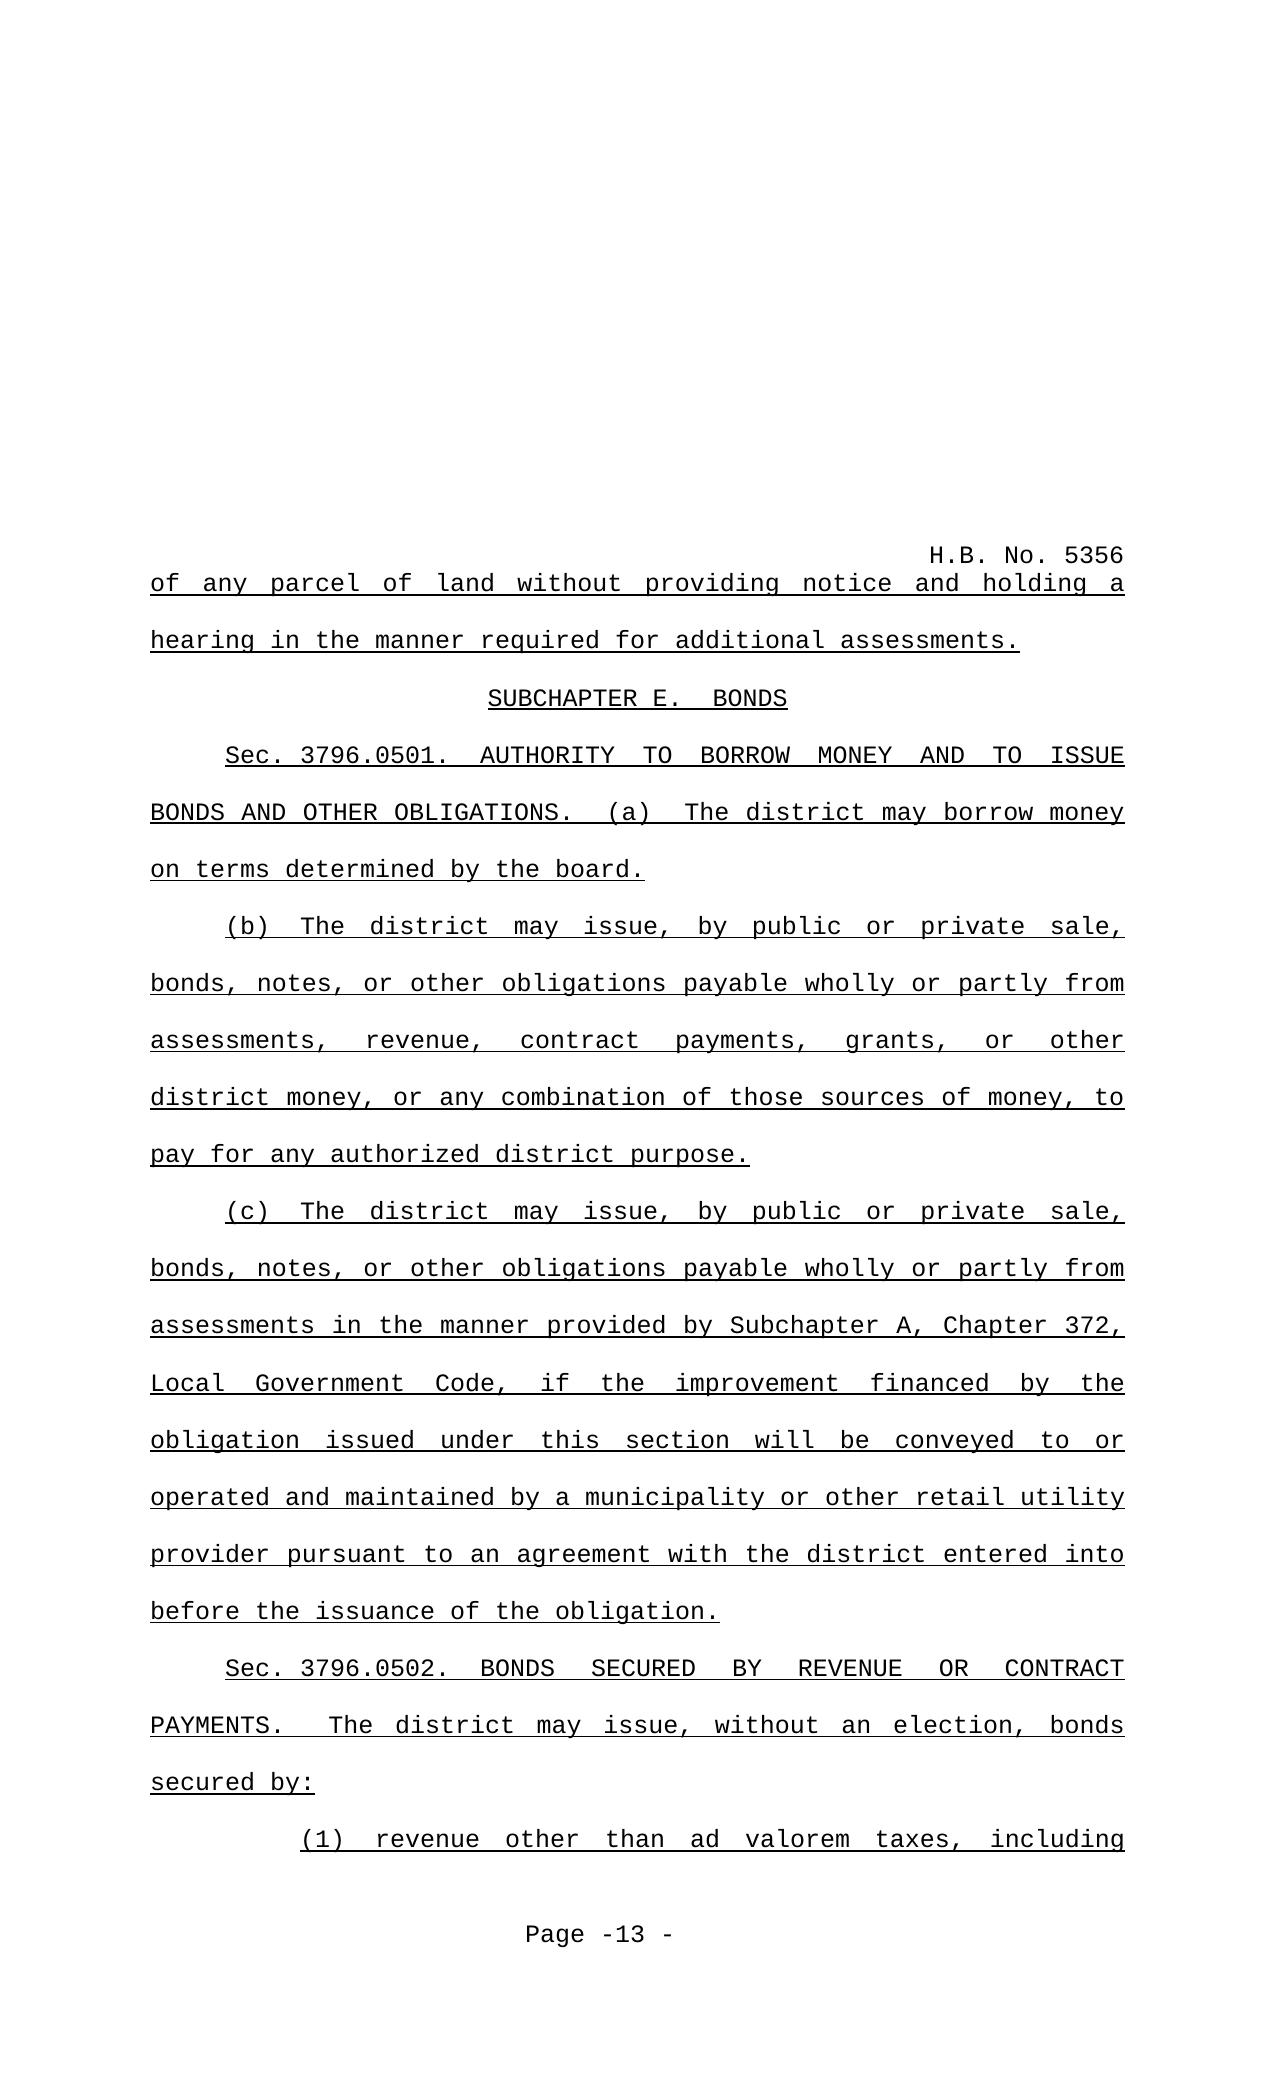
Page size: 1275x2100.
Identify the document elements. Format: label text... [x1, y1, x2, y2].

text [150, 571, 1125, 594]
text (c) The district may issue, by public or private sale, bonds, notes, or other obligations payable wholly or partly from assessments in the manner provided by Subchapter A, Chapter 372, Local Government Code, if the improvement financed by the obligation issued under this section will be conveyed to or operated and maintained by a municipality or other retail utility provider pursuant to an agreement with the district entered into before the issuance of the obligation. [150, 1281, 1125, 1336]
text (b) The district may issue, by public or private sale, bonds, notes, or other obligations payable wholly or partly from assessments, revenue, contract payments, grants, or other district money, or any combination of those sources of money, to pay for any authorized district purpose. [150, 1052, 1125, 1108]
text (c) The district may issue, by public or private sale, bonds, notes, or other obligations payable wholly or partly from assessments in the manner provided by Subchapter A, Chapter 372, Local Government Code, if the improvement financed by the obligation issued under this section will be conveyed to or operated and maintained by a municipality or other retail utility provider pursuant to an agreement with the district entered into before the issuance of the obligation. [150, 1566, 1125, 1627]
text (b) The district may issue, by public or private sale, bonds, notes, or other obligations payable wholly or partly from assessments, revenue, contract payments, grants, or other district money, or any combination of those sources of money, to pay for any authorized district purpose. [150, 995, 1125, 1051]
text (b) The district may issue, by public or private sale, bonds, notes, or other obligations payable wholly or partly from assessments, revenue, contract payments, grants, or other district money, or any combination of those sources of money, to pay for any authorized district purpose. [150, 913, 1125, 994]
text Sec. 3796.0502. BONDS SECURED BY REVENUE OR CONTRACT PAYMENTS. The district may issue, without an election, bonds secured by: [150, 1737, 1125, 1798]
text (c) The district may issue, by public or private sale, bonds, notes, or other obligations payable wholly or partly from assessments in the manner provided by Subchapter A, Chapter 372, Local Government Code, if the improvement financed by the obligation issued under this section will be conveyed to or operated and maintained by a municipality or other retail utility provider pursuant to an agreement with the district entered into before the issuance of the obligation. [150, 1509, 1125, 1565]
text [150, 1827, 1125, 1855]
text (c) The district may issue, by public or private sale, bonds, notes, or other obligations payable wholly or partly from assessments in the manner provided by Subchapter A, Chapter 372, Local Government Code, if the improvement financed by the obligation issued under this section will be conveyed to or operated and maintained by a municipality or other retail utility provider pursuant to an agreement with the district entered into before the issuance of the obligation. [150, 1199, 1125, 1279]
text (b) The district may issue, by public or private sale, bonds, notes, or other obligations payable wholly or partly from assessments, revenue, contract payments, grants, or other district money, or any combination of those sources of money, to pay for any authorized district purpose. [150, 1110, 1125, 1170]
text (c) The district may issue, by public or private sale, bonds, notes, or other obligations payable wholly or partly from assessments in the manner provided by Subchapter A, Chapter 372, Local Government Code, if the improvement financed by the obligation issued under this section will be conveyed to or operated and maintained by a municipality or other retail utility provider pursuant to an agreement with the district entered into before the issuance of the obligation. [150, 1338, 1125, 1393]
text Sec. 3796.0501. AUTHORITY TO BORROW MONEY AND TO ISSUE BONDS AND OTHER OBLIGATIONS. (a) The district may borrow money on terms determined by the board. [150, 824, 1125, 885]
text Sec. 3796.0502. BONDS SECURED BY REVENUE OR CONTRACT PAYMENTS. The district may issue, without an election, bonds secured by: [150, 1655, 1125, 1736]
text (c) The district may issue, by public or private sale, bonds, notes, or other obligations payable wholly or partly from assessments in the manner provided by Subchapter A, Chapter 372, Local Government Code, if the improvement financed by the obligation issued under this section will be conveyed to or operated and maintained by a municipality or other retail utility provider pursuant to an agreement with the district entered into before the issuance of the obligation. [150, 1395, 1125, 1450]
text Sec. 3796.0501. AUTHORITY TO BORROW MONEY AND TO ISSUE BONDS AND OTHER OBLIGATIONS. (a) The district may borrow money on terms determined by the board. [150, 742, 1125, 822]
text SUBCHAPTER E. BONDS [150, 685, 1125, 713]
text (c) The district may issue, by public or private sale, bonds, notes, or other obligations payable wholly or partly from assessments in the manner provided by Subchapter A, Chapter 372, Local Government Code, if the improvement financed by the obligation issued under this section will be conveyed to or operated and maintained by a municipality or other retail utility provider pursuant to an agreement with the district entered into before the issuance of the obligation. [150, 1452, 1125, 1508]
